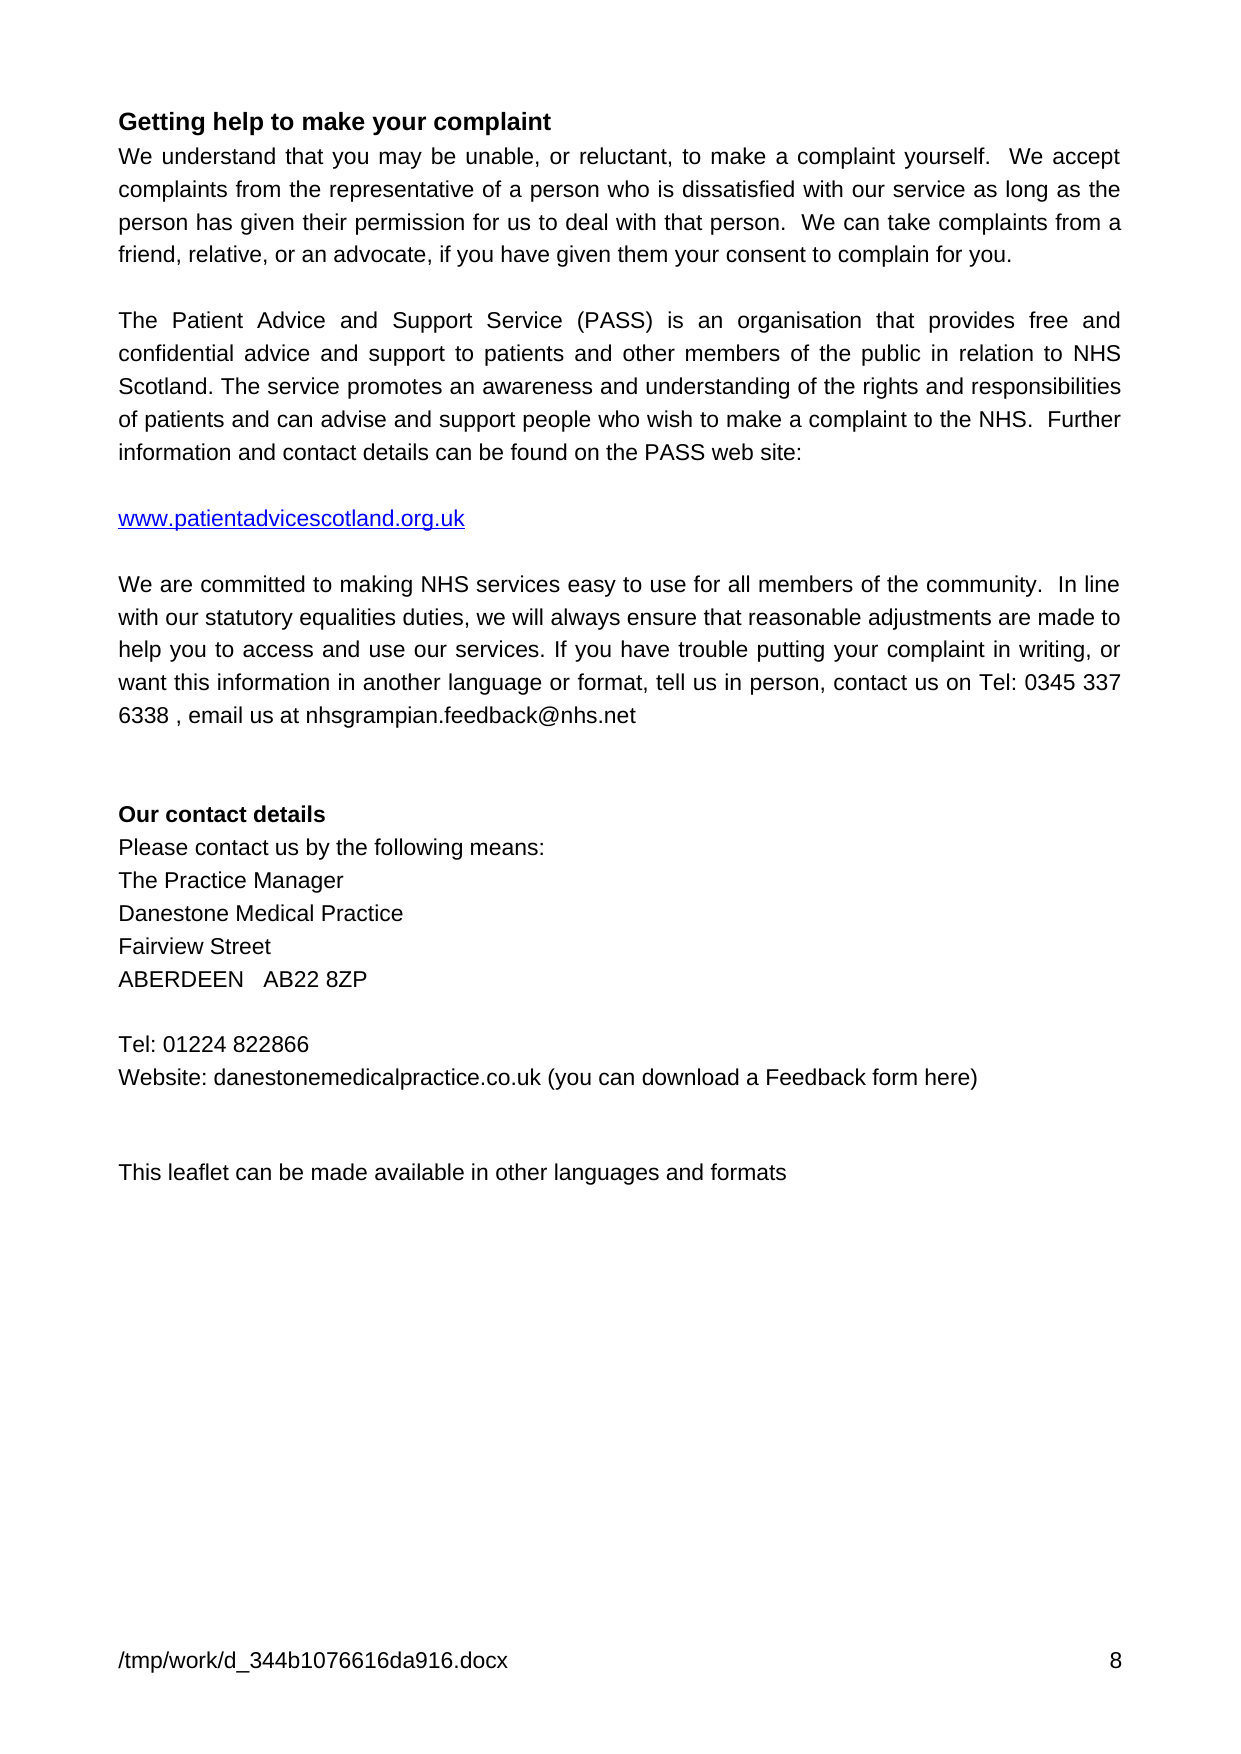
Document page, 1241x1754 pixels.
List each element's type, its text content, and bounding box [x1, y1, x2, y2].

text We are committed to making NHS services easy to use for all members of the community. In line with our statutory equalities duties, we will always ensure that reasonable adjustments are made to help you to access and use our services. If you have trouble putting your complaint in writing, or want this information in another language or format, tell us in person, contact us on Tel: 0345 337 6338 , email us at nhsgrampian.feedback@nhs.net [118, 571, 1122, 729]
text Please contact us by the following means: [118, 834, 1122, 860]
text Website: danestonemedicalpractice.co.uk (you can download a Feedback form here) [118, 1064, 1122, 1091]
text Getting help to make your complaint [118, 107, 1122, 136]
text Danestone Medical Practice [118, 900, 1122, 926]
text Fairview Street [118, 933, 1122, 959]
text We understand that you may be unable, or reluctant, to make a complaint yourself. We accept complaints from the representative of a person who is dissatisfied with our service as long as the person has given their permission for us to deal with that person. We can take complaints from a friend, relative, or an advocate, if you have given them your consent to complain for you. [118, 143, 1122, 268]
text ABERDEEN AB22 8ZP [118, 966, 1122, 992]
text This leaflet can be made available in other languages and formats [118, 1159, 1122, 1186]
text The Practice Manager [118, 867, 1122, 893]
text The Patient Advice and Support Service (PASS) is an organisation that provides free and confidential advice and support to patients and other members of the public in relation to NHS Scotland. The service promotes an awareness and understanding of the rights and responsibilities of patients and can advise and support people who wish to make a complaint to the NHS. Further information and contact details can be found on the PASS web site: [118, 307, 1122, 465]
text Our contact details [118, 801, 1122, 827]
text www.patientadvicescotland.org.uk [118, 505, 1122, 531]
text Tel: 01224 822866 [118, 1031, 1122, 1058]
